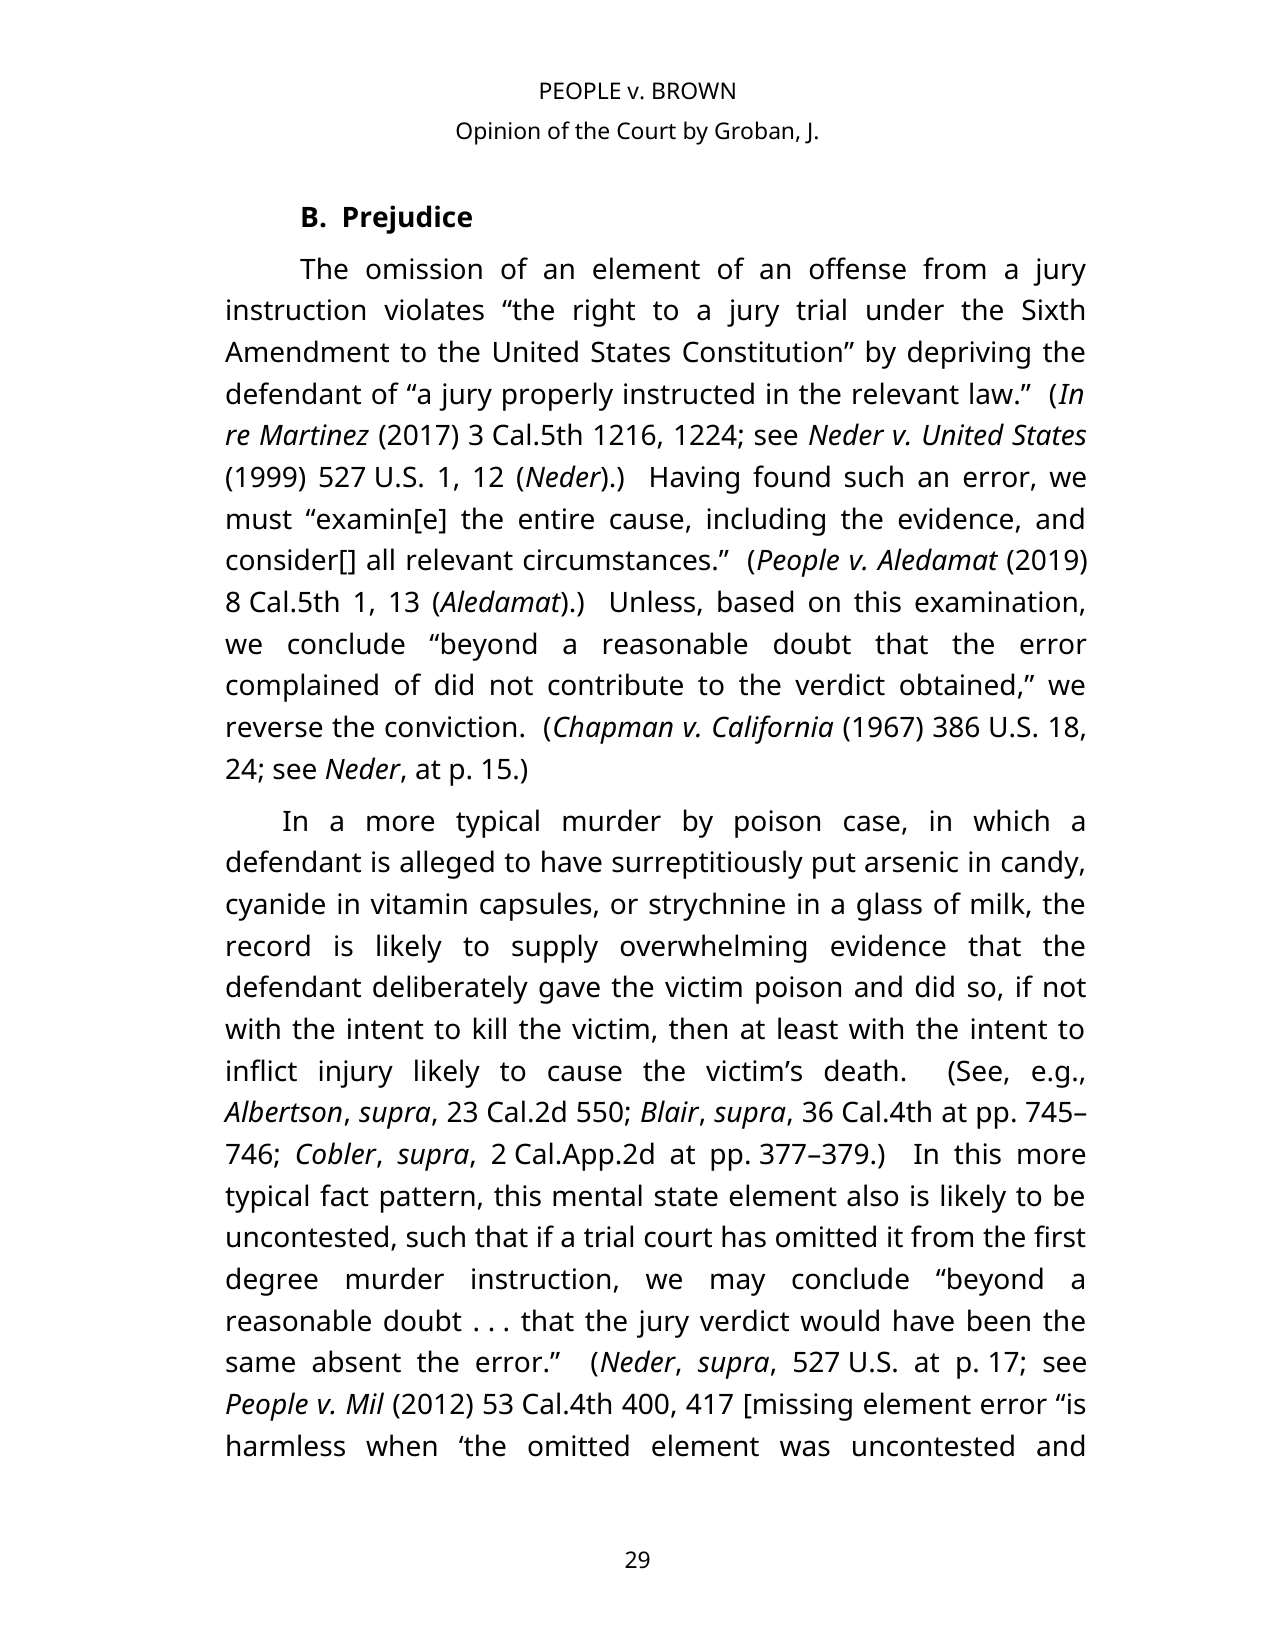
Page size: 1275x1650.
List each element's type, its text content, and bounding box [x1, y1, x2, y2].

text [225, 798, 1087, 1464]
text The omission of an element of an offense from a jury instruction violates “the right to a jury trial under the Sixth Amendment to the United States Constitution” by depriving the defendant of “a jury properly instructed in the relevant law.” (In re Martinez (2017) 3 Cal.5th 1216, 1224; see Neder v. United States (1999) 527 U.S. 1, 12 (Neder).) Having found such an error, we must “examin[e] the entire cause, including the evidence, and consider[] all relevant circumstances.” (People v. Aledamat (2019) 8 Cal.5th 1, 13 (Aledamat).) Unless, based on this examination, we conclude “beyond a reasonable doubt that the error complained of did not contribute to the verdict obtained,” we reverse the conviction. (Chapman v. California (1967) 386 U.S. 18, 24; see Neder, at p. 15.) [225, 246, 1087, 787]
text B. Prejudice [225, 194, 1087, 235]
